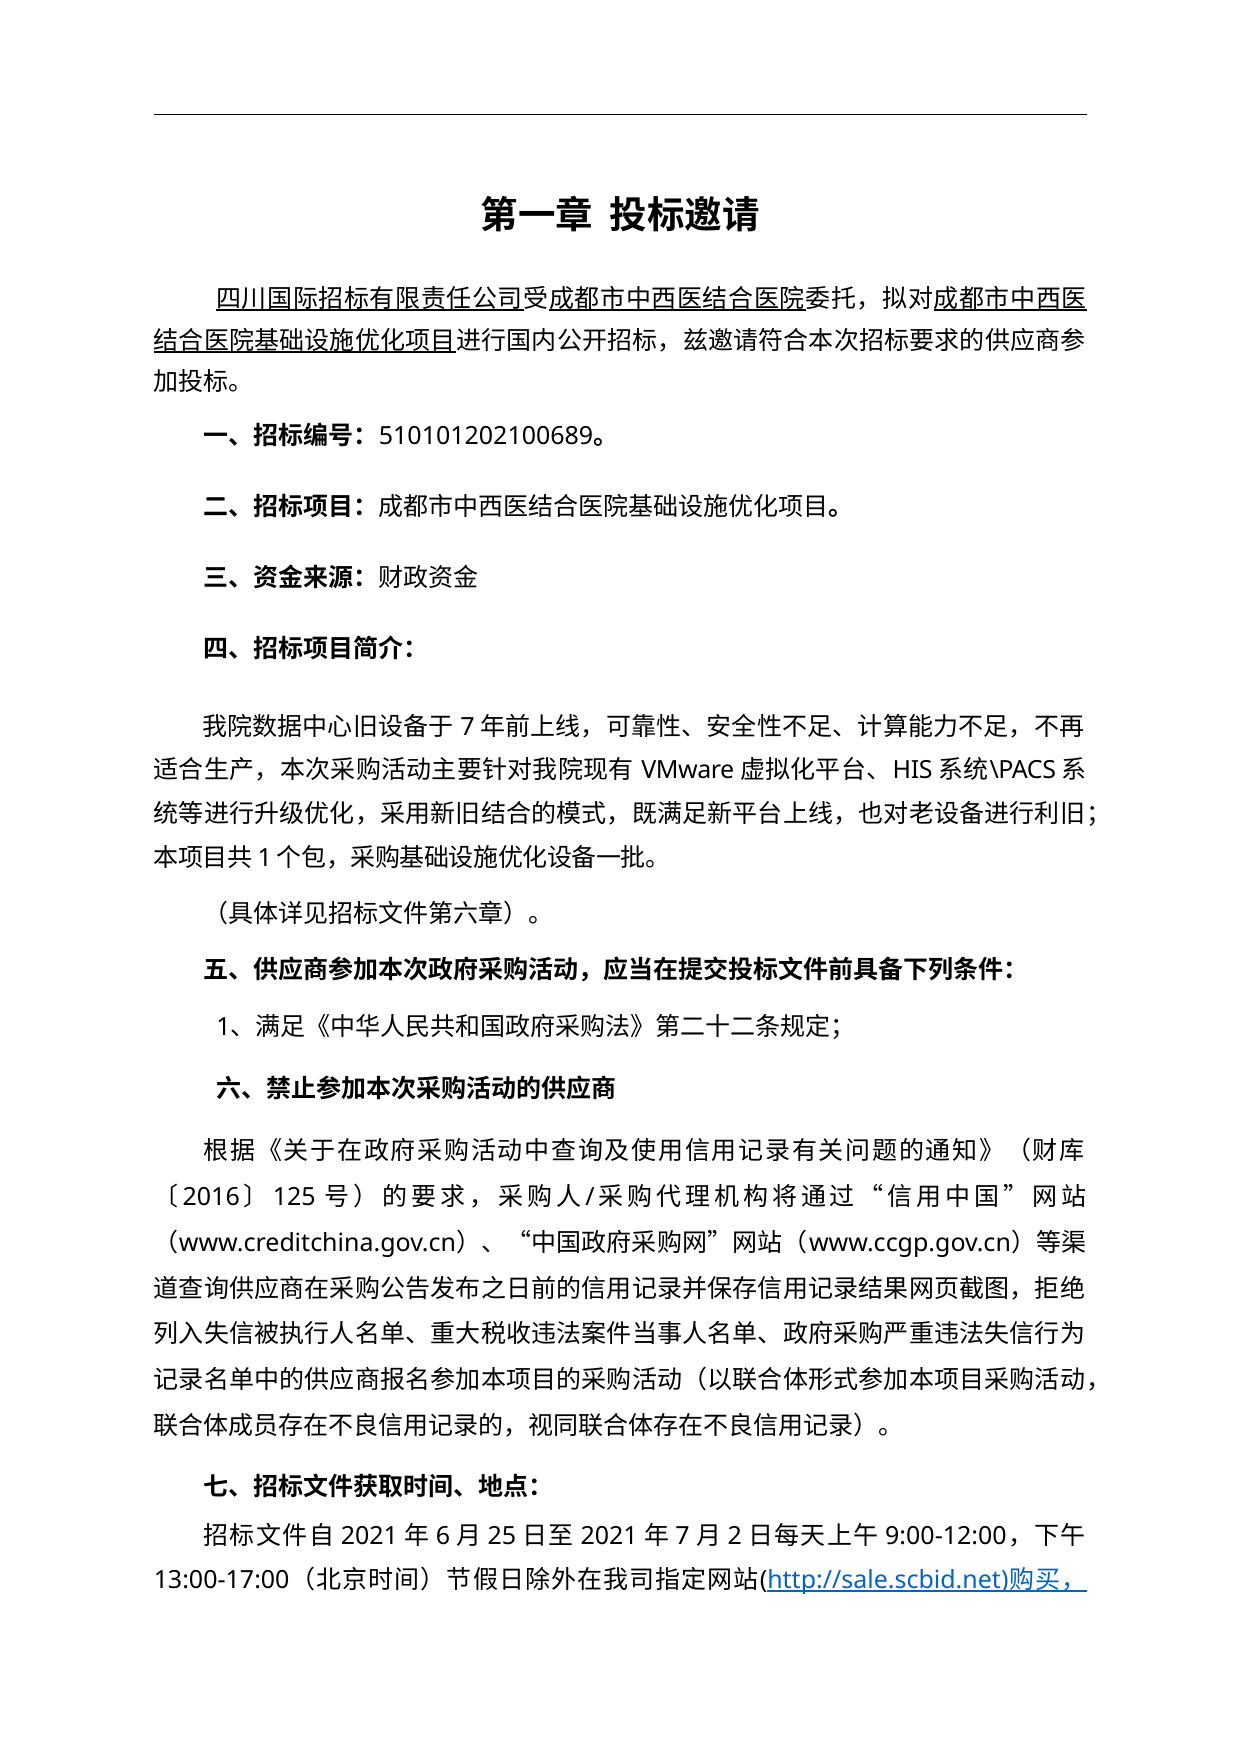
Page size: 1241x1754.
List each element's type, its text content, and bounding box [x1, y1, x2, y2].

text 二、招标项目：成都市中西医结合医院基础设施优化项目。 [153, 487, 1083, 523]
text 根据《关于在政府采购活动中查询及使用信用记录有关问题的通知》（财库〔2016〕125号）的要求，采购人/采购代理机构将通过“信用中国”网站（www.creditchina.gov.cn）、“中国政府采购网”网站（www.ccgp.gov.cn）等渠道查询供应商在采购公告发布之日前的信用记录并保存信用记录结果网页截图，拒绝列入失信被执行人名单、重大税收违法案件当事人名单、政府采购严重违法失信行为记录名单中的供应商报名参加本项目的采购活动（以联合体形式参加本项目采购活动，联合体成员存在不良信用记录的，视同联合体存在不良信用记录）。 [153, 1123, 1087, 1444]
text 四、招标项目简介： [153, 629, 1087, 665]
text 四川国际招标有限责任公司受成都市中西医结合医院委托，拟对成都市中西医结合医院基础设施优化项目进行国内公开招标，兹邀请符合本次招标要求的供应商参加投标。 [153, 274, 1087, 399]
text 五、供应商参加本次政府采购活动，应当在提交投标文件前具备下列条件： [153, 944, 1087, 987]
text （具体详见招标文件第六章）。 [153, 887, 1087, 931]
text 七、招标文件获取时间、地点： [153, 1460, 1087, 1504]
text 六、禁止参加本次采购活动的供应商 [153, 1060, 1087, 1106]
subtitle 第一章 投标邀请 [153, 185, 1087, 240]
text 三、资金来源：财政资金 [153, 558, 1083, 594]
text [153, 1509, 1087, 1597]
text 我院数据中心旧设备于7年前上线，可靠性、安全性不足、计算能力不足，不再适合生产，本次采购活动主要针对我院现有VMware虚拟化平台、HIS系统\PACS系统等进行升级优化，采用新旧结合的模式，既满足新平台上线，也对老设备进行利旧；本项目共1个包，采购基础设施优化设备一批。 [153, 700, 1087, 875]
text 一、招标编号：510101202100689。 [153, 416, 1087, 452]
text 1、满足《中华人民共和国政府采购法》第二十二条规定； [153, 1000, 1087, 1044]
